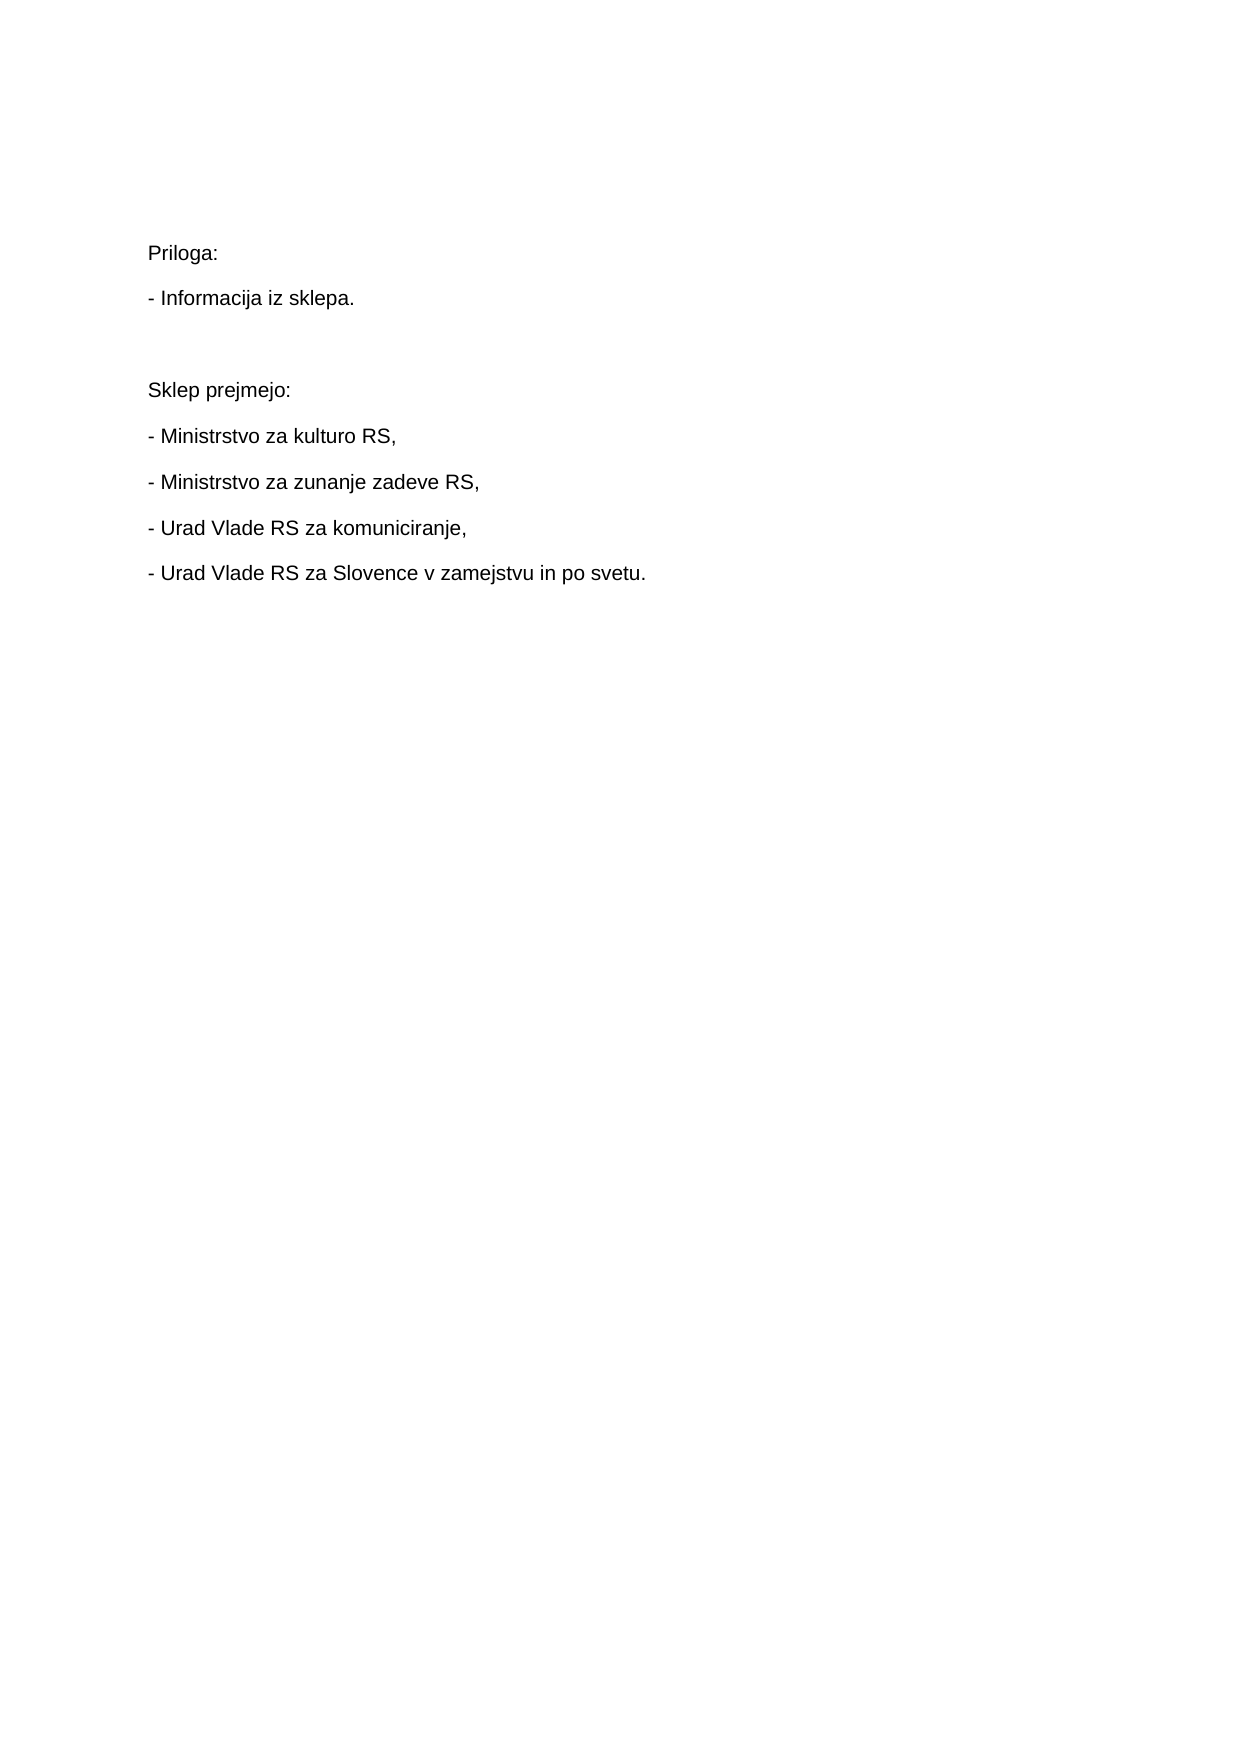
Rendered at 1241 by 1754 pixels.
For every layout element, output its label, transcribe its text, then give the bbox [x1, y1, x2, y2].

text - Urad Vlade RS za Slovence v zamejstvu in po svetu. [148, 560, 1092, 585]
text - Urad Vlade RS za komuniciranje, [148, 514, 1092, 539]
text - Ministrstvo za kulturo RS, [148, 423, 1092, 448]
text - Informacija iz sklepa. [148, 285, 1092, 310]
text Priloga: [148, 239, 1092, 264]
text Sklep prejmejo: [148, 377, 1092, 402]
text - Ministrstvo za zunanje zadeve RS, [148, 468, 1092, 493]
